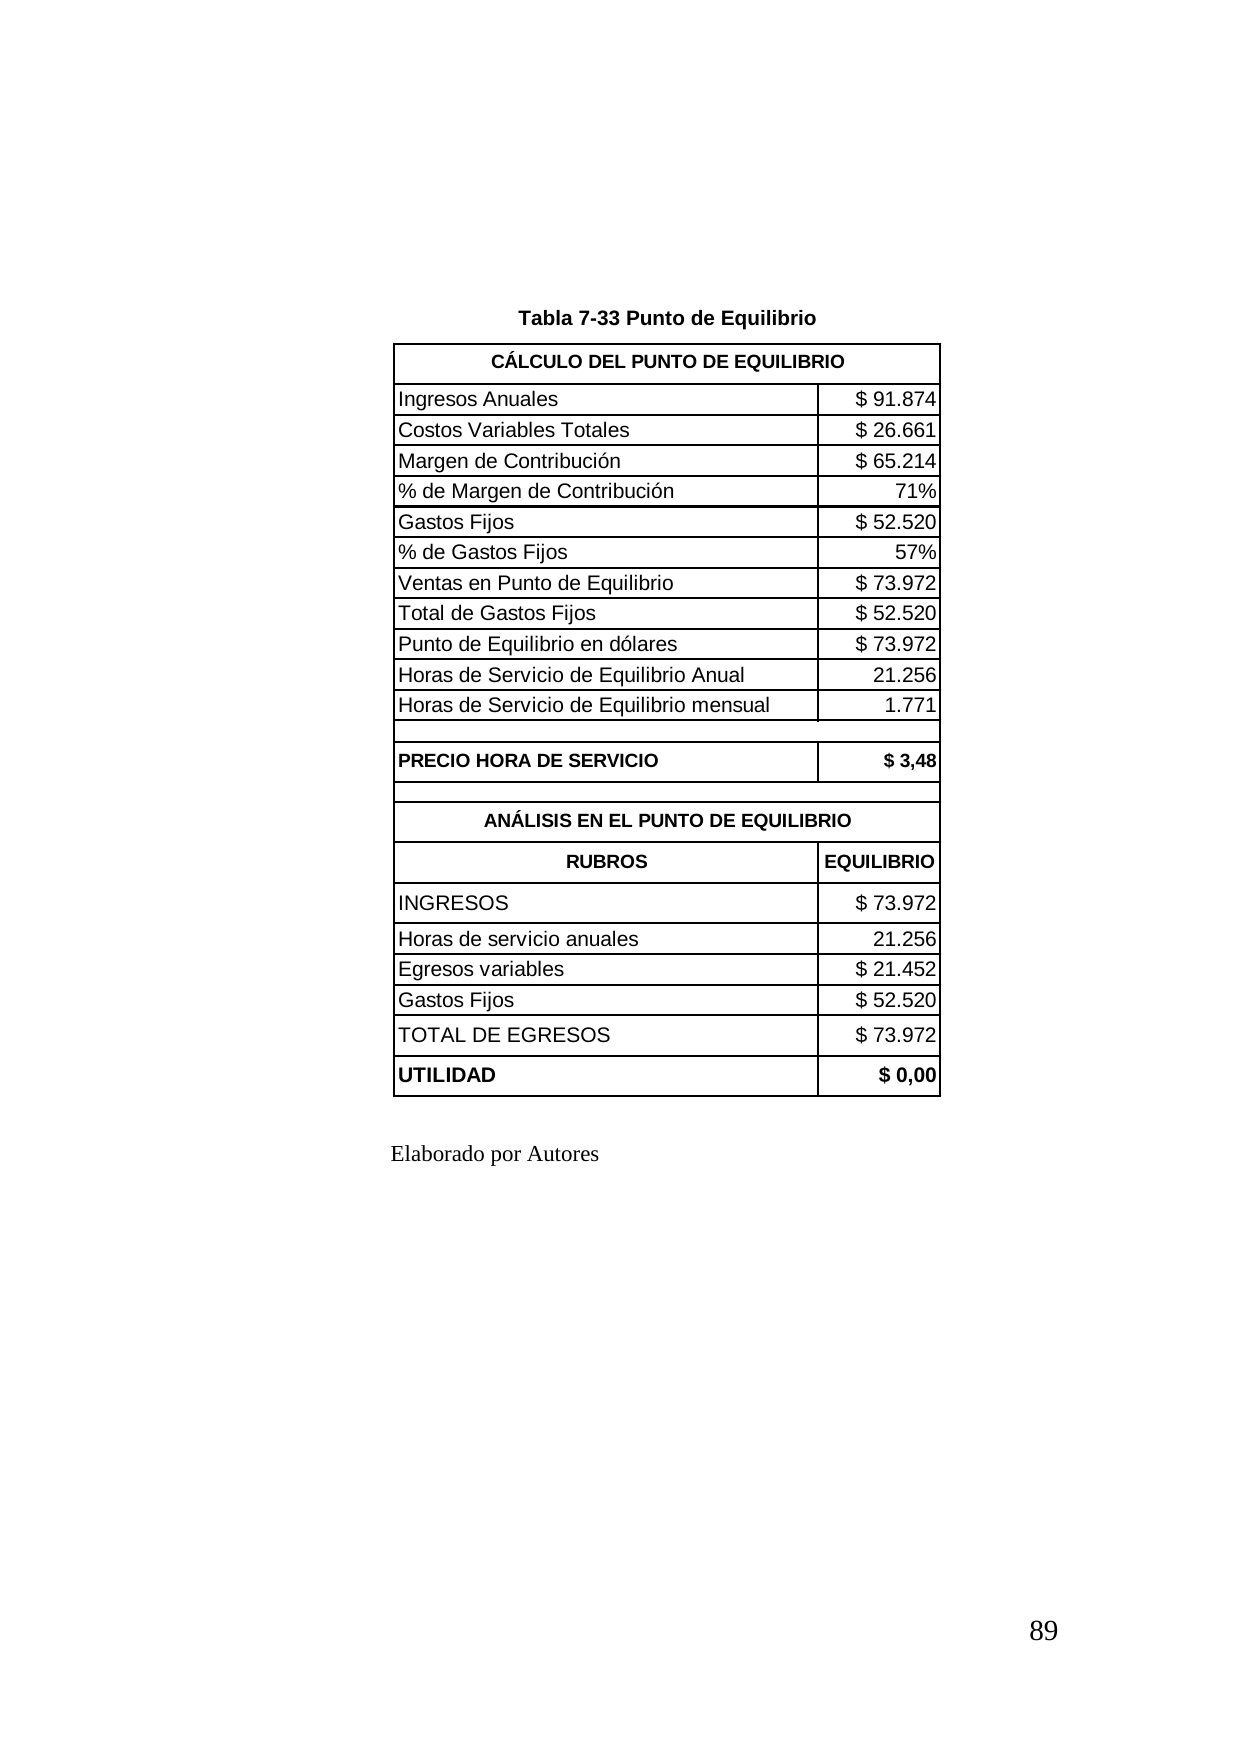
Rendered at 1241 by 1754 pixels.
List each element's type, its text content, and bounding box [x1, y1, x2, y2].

text Elaborado por Autores [236, 1141, 1098, 1167]
